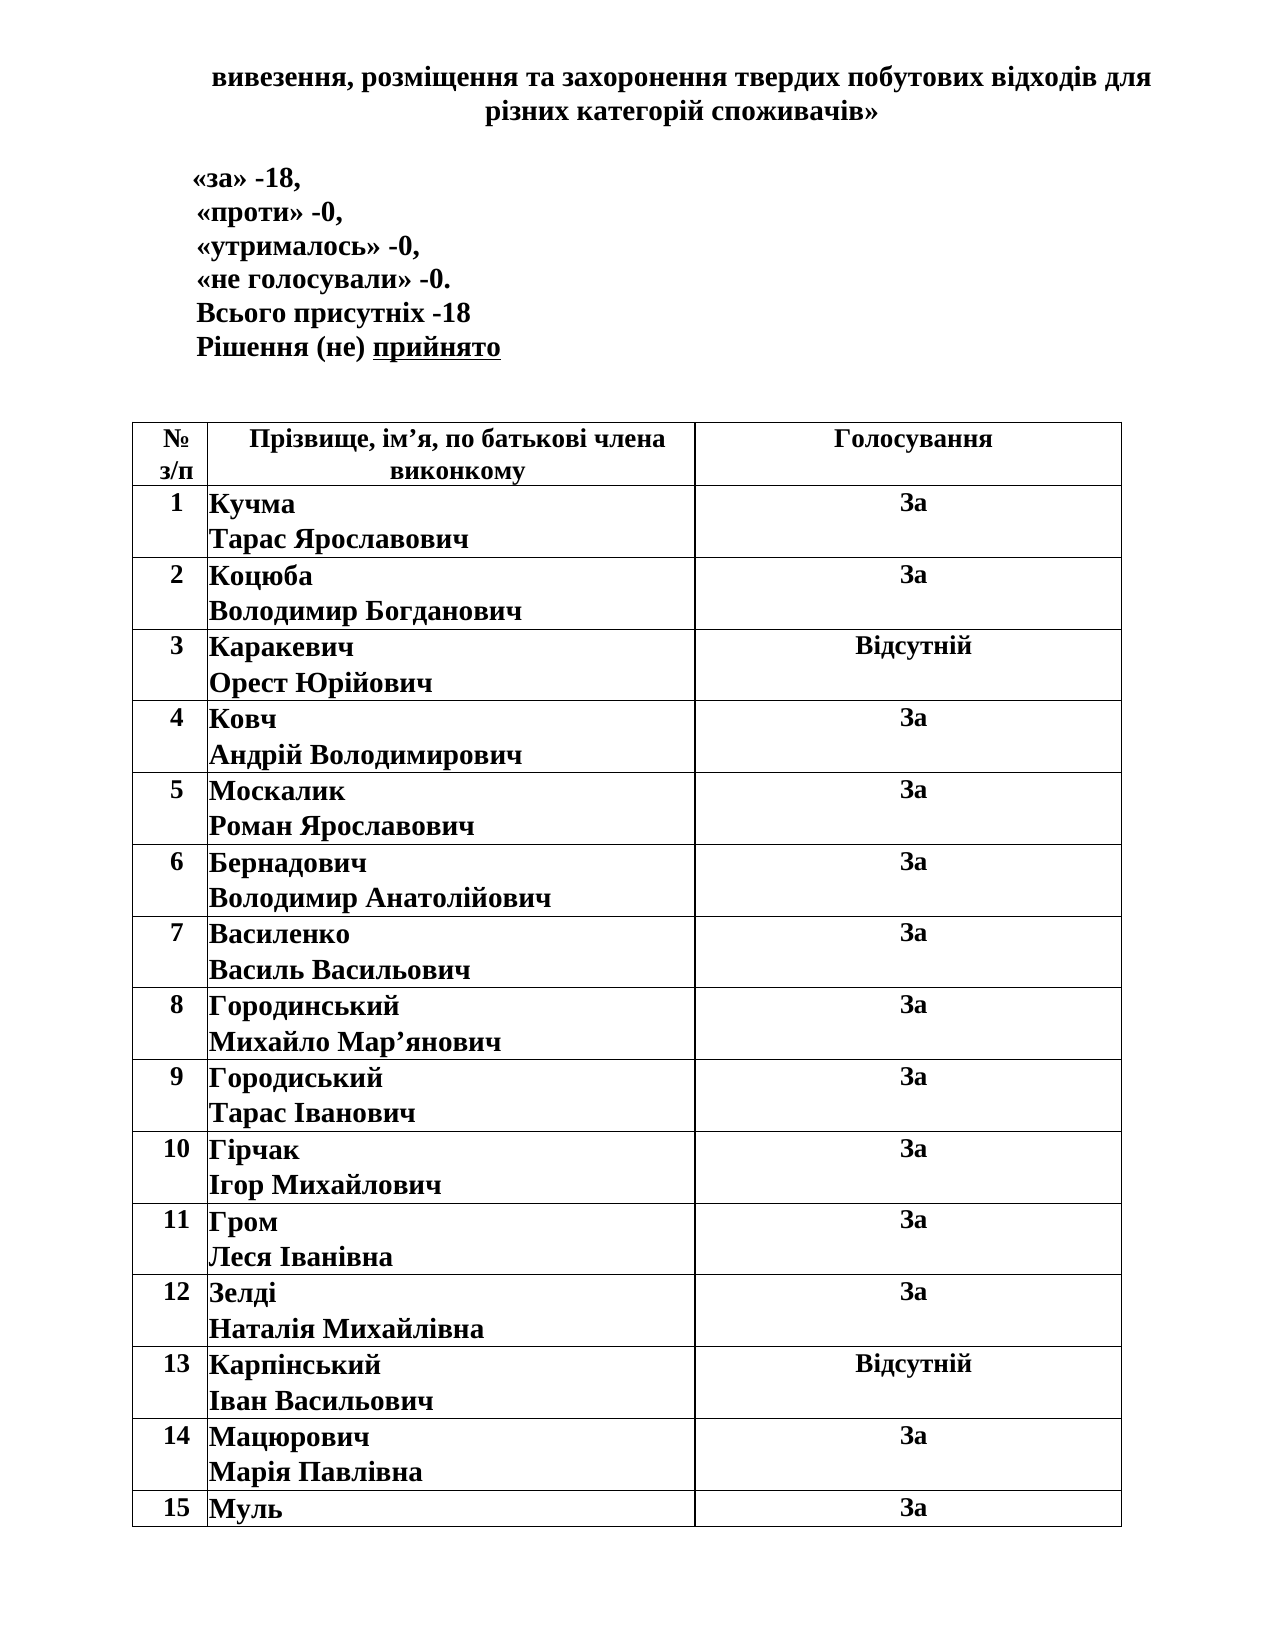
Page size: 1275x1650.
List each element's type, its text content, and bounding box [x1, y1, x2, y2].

table_header № з/п [133, 423, 207, 485]
table_cell 4 [133, 701, 207, 772]
text «утрималось» -0, [196, 228, 1186, 262]
table_cell 5 [133, 773, 207, 844]
table_cell Кучма Тарас Ярославович [208, 486, 694, 557]
table_cell Карпінський Іван Васильович [208, 1347, 694, 1418]
table_cell 3 [133, 630, 207, 700]
table_cell Коцюба Володимир Богданович [208, 558, 694, 628]
table_cell За [696, 1491, 1121, 1526]
table_cell За [696, 1419, 1121, 1490]
table_cell Гірчак Ігор Михайлович [208, 1132, 694, 1203]
table_header Прізвище, ім’я, по батькові члена виконкому [208, 423, 694, 485]
table_cell За [696, 917, 1121, 987]
text «за» -18, [177, 160, 1186, 194]
table_cell За [696, 558, 1121, 628]
table_cell Василенко Василь Васильович [208, 917, 694, 987]
table_cell 7 [133, 917, 207, 987]
table_cell 1 [133, 486, 207, 557]
table_cell 13 [133, 1347, 207, 1418]
table_cell 8 [133, 988, 207, 1059]
table_cell За [696, 845, 1121, 916]
table_cell 11 [133, 1204, 207, 1274]
table_cell Відсутній [696, 1347, 1121, 1418]
text Рішення (не) прийнято [196, 330, 1186, 364]
table_cell 2 [133, 558, 207, 628]
table_cell 9 [133, 1060, 207, 1131]
table_cell 6 [133, 845, 207, 916]
table_cell Каракевич Орест Юрійович [208, 630, 694, 700]
table_cell Городиський Тарас Іванович [208, 1060, 694, 1131]
table_cell Гром Леся Іванівна [208, 1204, 694, 1274]
table_cell За [696, 1275, 1121, 1346]
table_cell За [696, 1060, 1121, 1131]
table_cell Городинський Михайло Мар’янович [208, 988, 694, 1059]
table_cell 12 [133, 1275, 207, 1346]
table_cell Зелді Наталія Михайлівна [208, 1275, 694, 1346]
table_cell За [696, 988, 1121, 1059]
table_header Голосування [696, 423, 1121, 485]
table_cell За [696, 1132, 1121, 1203]
text Всього присутніх -18 [196, 296, 1186, 330]
table_cell Москалик Роман Ярославович [208, 773, 694, 844]
table_cell 15 [133, 1491, 207, 1526]
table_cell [208, 1491, 694, 1526]
text «не голосували» -0. [196, 262, 1186, 296]
table_cell За [696, 486, 1121, 557]
table_cell Мацюрович Марія Павлівна [208, 1419, 694, 1490]
table_cell За [696, 1204, 1121, 1274]
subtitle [177, 59, 1186, 126]
table_cell За [696, 701, 1121, 772]
table_cell За [696, 773, 1121, 844]
table_cell 10 [133, 1132, 207, 1203]
table_cell Ковч Андрій Володимирович [208, 701, 694, 772]
table_cell 14 [133, 1419, 207, 1490]
text «проти» -0, [196, 194, 1186, 228]
table_cell Відсутній [696, 630, 1121, 700]
table_cell Бернадович Володимир Анатолійович [208, 845, 694, 916]
